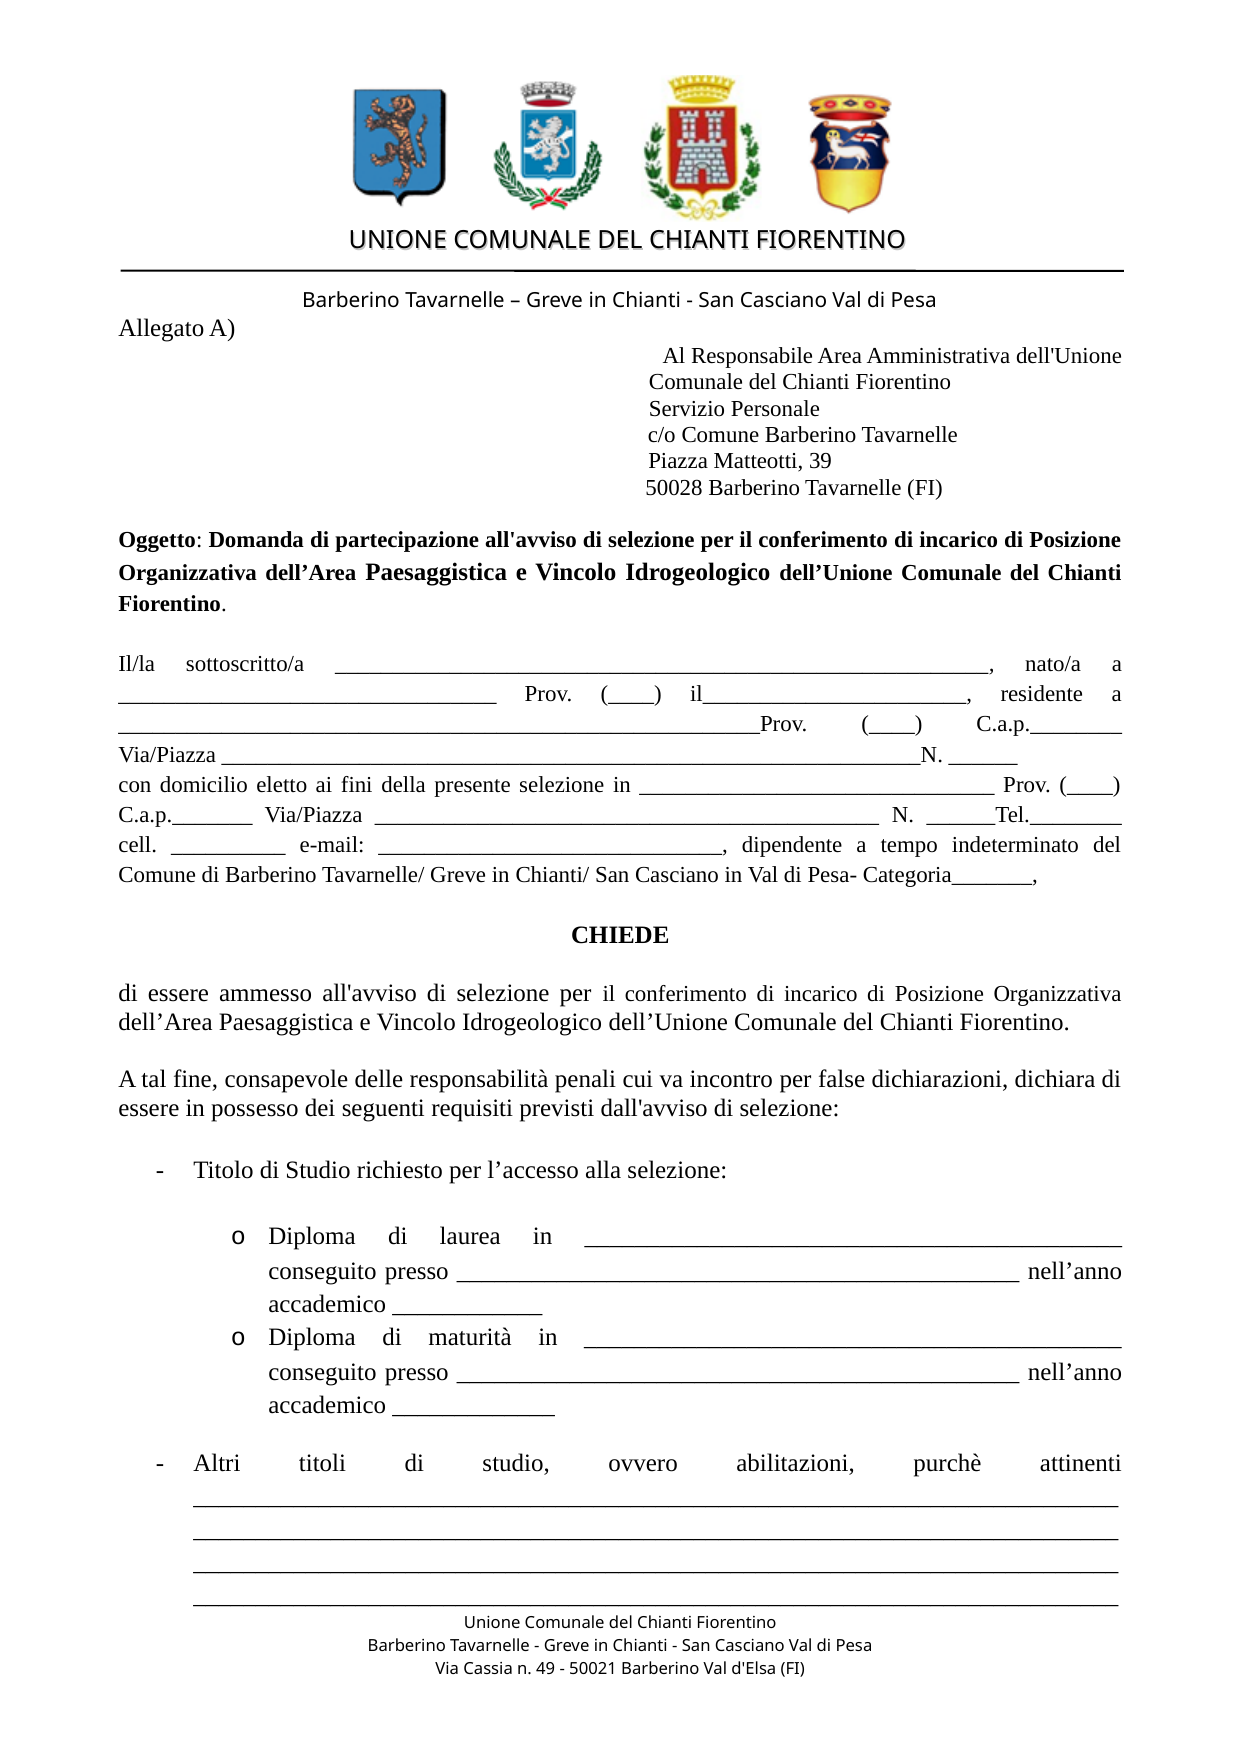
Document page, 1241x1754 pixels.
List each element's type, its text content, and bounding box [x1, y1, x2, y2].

text Allegato A) [118, 313, 1122, 342]
text Oggetto: Domanda di partecipazione all'avviso di selezione per il conferimento di incarico di Posizione Organizzativa dell’Area Paesaggistica e Vincolo Idrogeologico dell’Unione Comunale del Chianti Fiorentino. [118, 526, 1122, 616]
text A tal fine, consapevole delle responsabilità penali cui va incontro per false dichiarazioni, dichiara di essere in possesso dei seguenti requisiti previsti dall'avviso di selezione: [118, 1064, 1122, 1122]
text con domicilio eletto ai fini della presente selezione in _______________________________ Prov. (____) C.a.p._______ Via/Piazza ____________________________________________ N. ______Tel.________ cell. __________ e-mail: ______________________________, dipendente a tempo indeterminato del Comune di Barberino Tavarnelle/ Greve in Chianti/ San Casciano in Val di Pesa- Categoria_______, [118, 771, 1122, 888]
text CHIEDE [118, 920, 1122, 949]
text Al Responsabile Area Amministrativa dell'Unione [118, 342, 1122, 368]
list Diploma di maturità in ___________________________________________ conseguito presso _____________________________________________ nell’anno accademico _____________ [231, 1322, 1122, 1419]
text Piazza Matteotti, 39 [118, 447, 1122, 474]
picture [297, 75, 945, 222]
text Il/la sottoscritto/a _________________________________________________________, nato/a a _________________________________ Prov. (____) il_______________________, residente a ________________________________________________________Prov. (____) C.a.p.________ Via/Piazza _____________________________________________________________N. ______ [118, 650, 1122, 767]
text Comunale del Chianti Fiorentino [118, 368, 1122, 394]
text Servizio Personale [118, 394, 1122, 421]
text di essere ammesso all'avviso di selezione per il conferimento di incarico di Posizione Organizzativa dell’Area Paesaggistica e Vincolo Idrogeologico dell’Unione Comunale del Chianti Fiorentino. [118, 978, 1122, 1035]
text 50028 Barberino Tavarnelle (FI) [118, 474, 1122, 500]
text c/o Comune Barberino Tavarnelle [118, 421, 1122, 447]
list Titolo di Studio richiesto per l’accesso alla selezione: [156, 1155, 1122, 1183]
list Diploma di laurea in ___________________________________________ conseguito presso _____________________________________________ nell’anno accademico ____________ [231, 1221, 1122, 1318]
